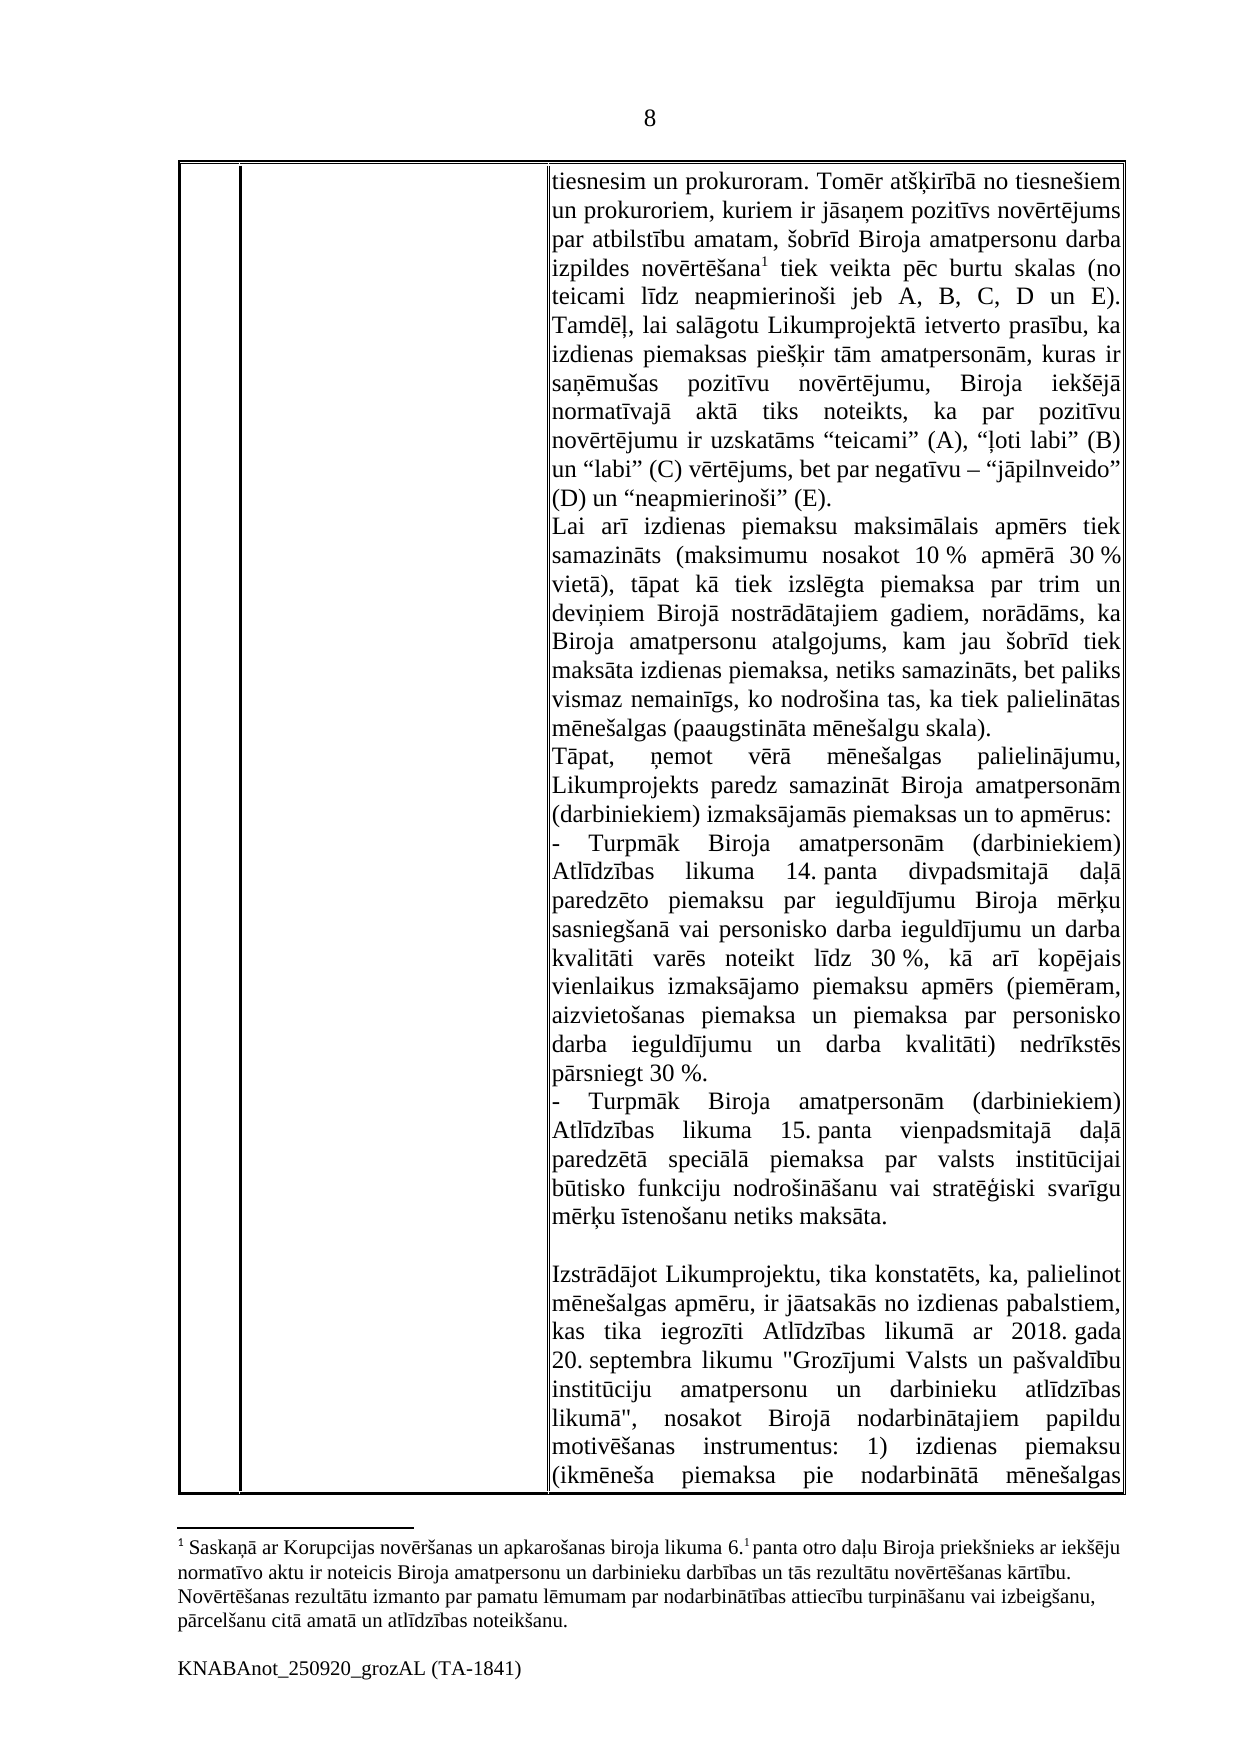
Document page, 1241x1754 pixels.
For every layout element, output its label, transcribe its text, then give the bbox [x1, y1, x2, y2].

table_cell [240, 164, 548, 1492]
table_cell 2. [181, 162, 240, 1492]
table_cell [549, 164, 1123, 1492]
